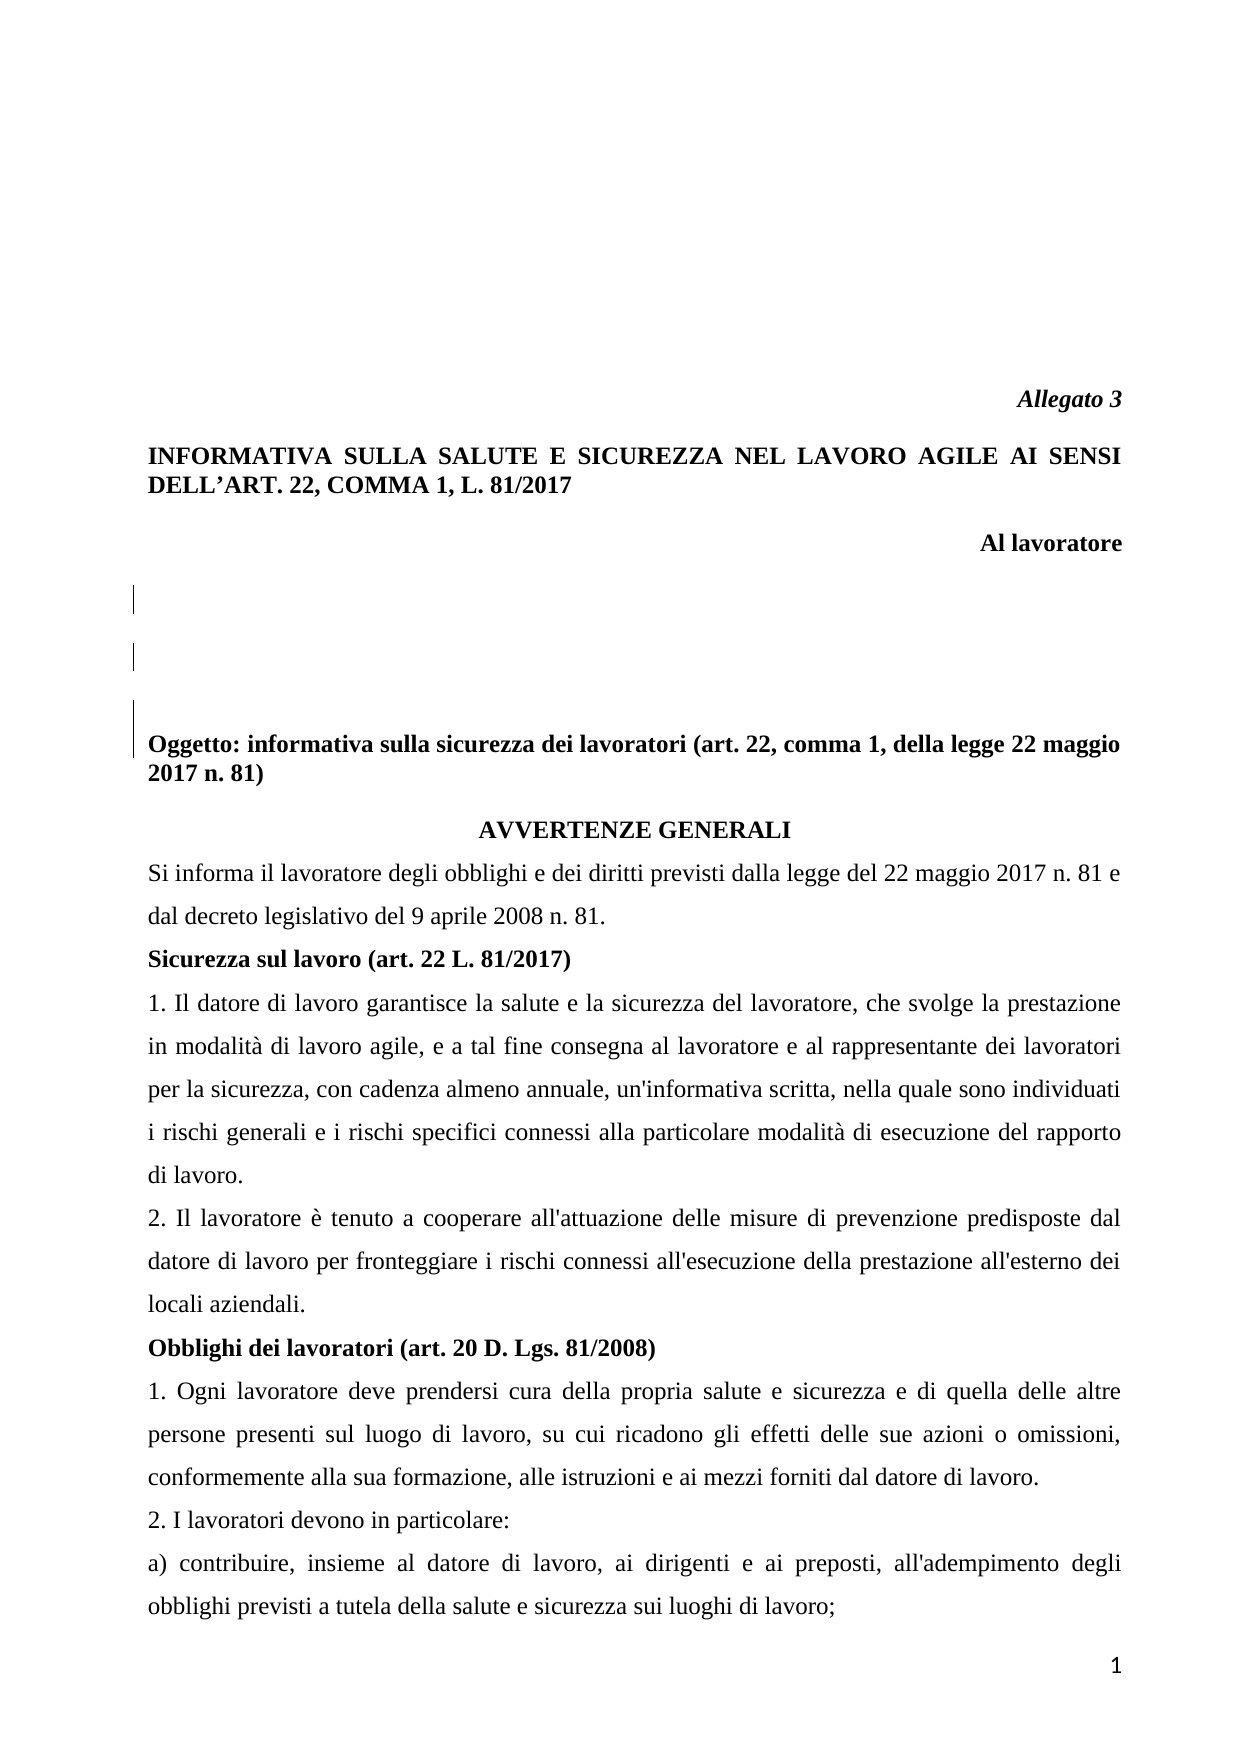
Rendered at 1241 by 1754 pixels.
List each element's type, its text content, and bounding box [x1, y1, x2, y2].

text INFORMATIVA SULLA SALUTE E SICUREZZA NEL LAVORO AGILE AI SENSI DELL’ART. 22, COMMA 1, L. 81/2017 [148, 441, 1122, 499]
text Oggetto: informativa sulla sicurezza dei lavoratori (art. 22, comma 1, della legge 22 maggio 2017 n. 81) [148, 729, 1122, 786]
text 2. Il lavoratore è tenuto a cooperare all'attuazione delle misure di prevenzione predisposte dal datore di lavoro per fronteggiare i rischi connessi all'esecuzione della prestazione all'esterno dei locali aziendali. [148, 1203, 1122, 1318]
text Allegato 3 [148, 384, 1122, 413]
text Sicurezza sul lavoro (art. 22 L. 81/2017) [148, 944, 1122, 973]
text Al lavoratore [148, 528, 1122, 556]
text Si informa il lavoratore degli obblighi e dei diritti previsti dalla legge del 22 maggio 2017 n. 81 e dal decreto legislativo del 9 aprile 2008 n. 81. [148, 858, 1122, 930]
text a) contribuire, insieme al datore di lavoro, ai dirigenti e ai preposti, all'adempimento degli obblighi previsti a tutela della salute e sicurezza sui luoghi di lavoro; [148, 1548, 1122, 1620]
text 2. I lavoratori devono in particolare: [148, 1505, 1122, 1534]
text 1. Ogni lavoratore deve prendersi cura della propria salute e sicurezza e di quella delle altre persone presenti sul luogo di lavoro, su cui ricadono gli effetti delle sue azioni o omissioni, conformemente alla sua formazione, alle istruzioni e ai mezzi forniti dal datore di lavoro. [148, 1376, 1122, 1491]
text AVVERTENZE GENERALI [148, 815, 1122, 844]
text Obblighi dei lavoratori (art. 20 D. Lgs. 81/2008) [148, 1333, 1122, 1361]
text 1. Il datore di lavoro garantisce la salute e la sicurezza del lavoratore, che svolge la prestazione in modalità di lavoro agile, e a tal fine consegna al lavoratore e al rappresentante dei lavoratori per la sicurezza, con cadenza almeno annuale, un'informativa scritta, nella quale sono individuati i rischi generali e i rischi specifici connessi alla particolare modalità di esecuzione del rapporto di lavoro. [148, 988, 1122, 1189]
